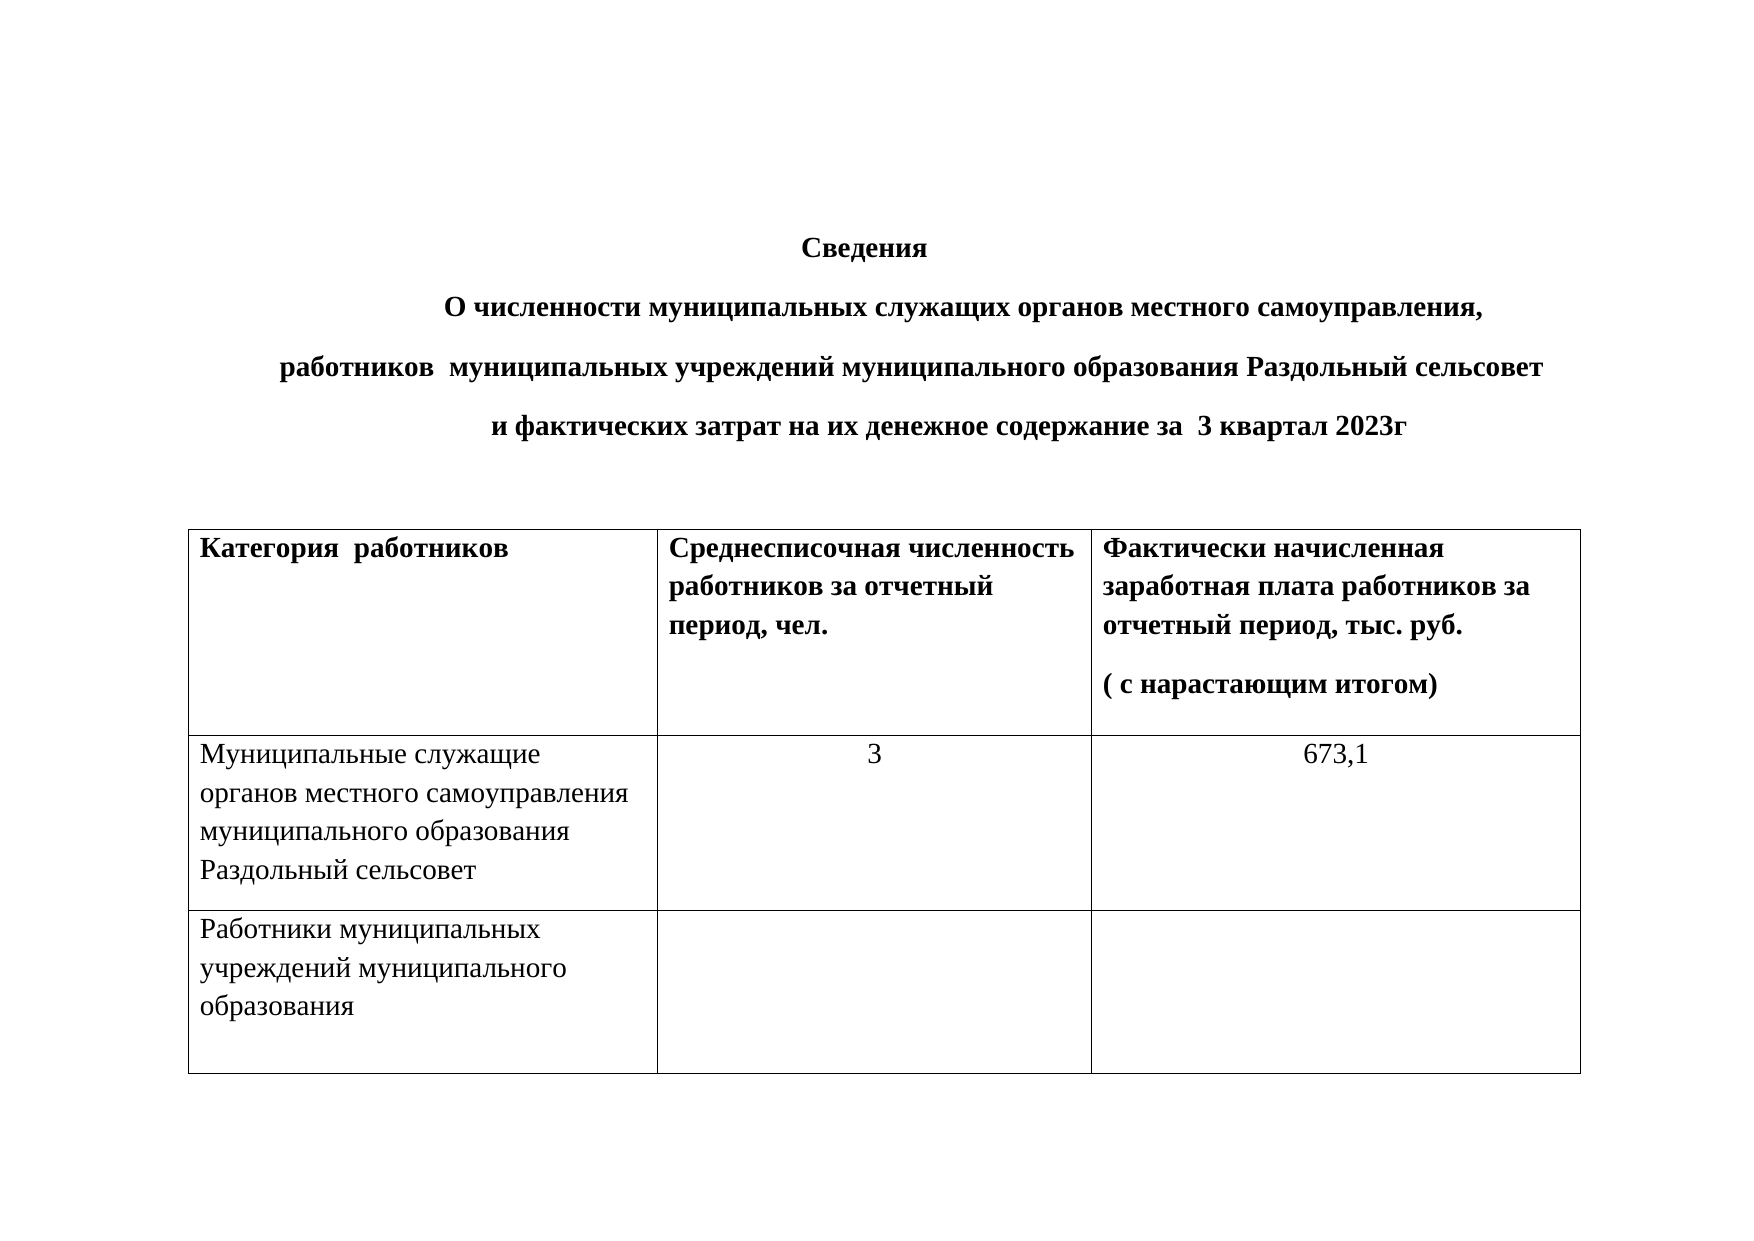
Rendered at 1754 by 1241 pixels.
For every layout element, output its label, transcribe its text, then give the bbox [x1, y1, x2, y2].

text О численности муниципальных служащих органов местного самоуправления, [59, 289, 1636, 323]
table_cell [1092, 911, 1580, 1073]
text и фактических затрат на их денежное содержание за 3 квартал 2023г [59, 408, 1636, 442]
text Сведения [59, 230, 1636, 264]
table_cell Работники муниципальных учреждений муниципального образования [189, 911, 657, 1073]
table_cell 673,1 [1092, 736, 1580, 910]
table_cell Муниципальные служащие органов местного самоуправления муниципального образования Раздольный сельсовет [189, 736, 657, 910]
table_header Категория работников [189, 530, 657, 735]
text работников муниципальных учреждений муниципального образования Раздольный сельсовет [59, 349, 1636, 382]
table_header Фактически начисленная заработная плата работников за отчетный период, тыс. руб. ( с нарастающим итогом) [1092, 530, 1580, 735]
table_cell [658, 911, 1091, 1073]
table_cell 3 [658, 736, 1091, 910]
table_header Среднесписочная численность работников за отчетный период, чел. [658, 530, 1091, 735]
